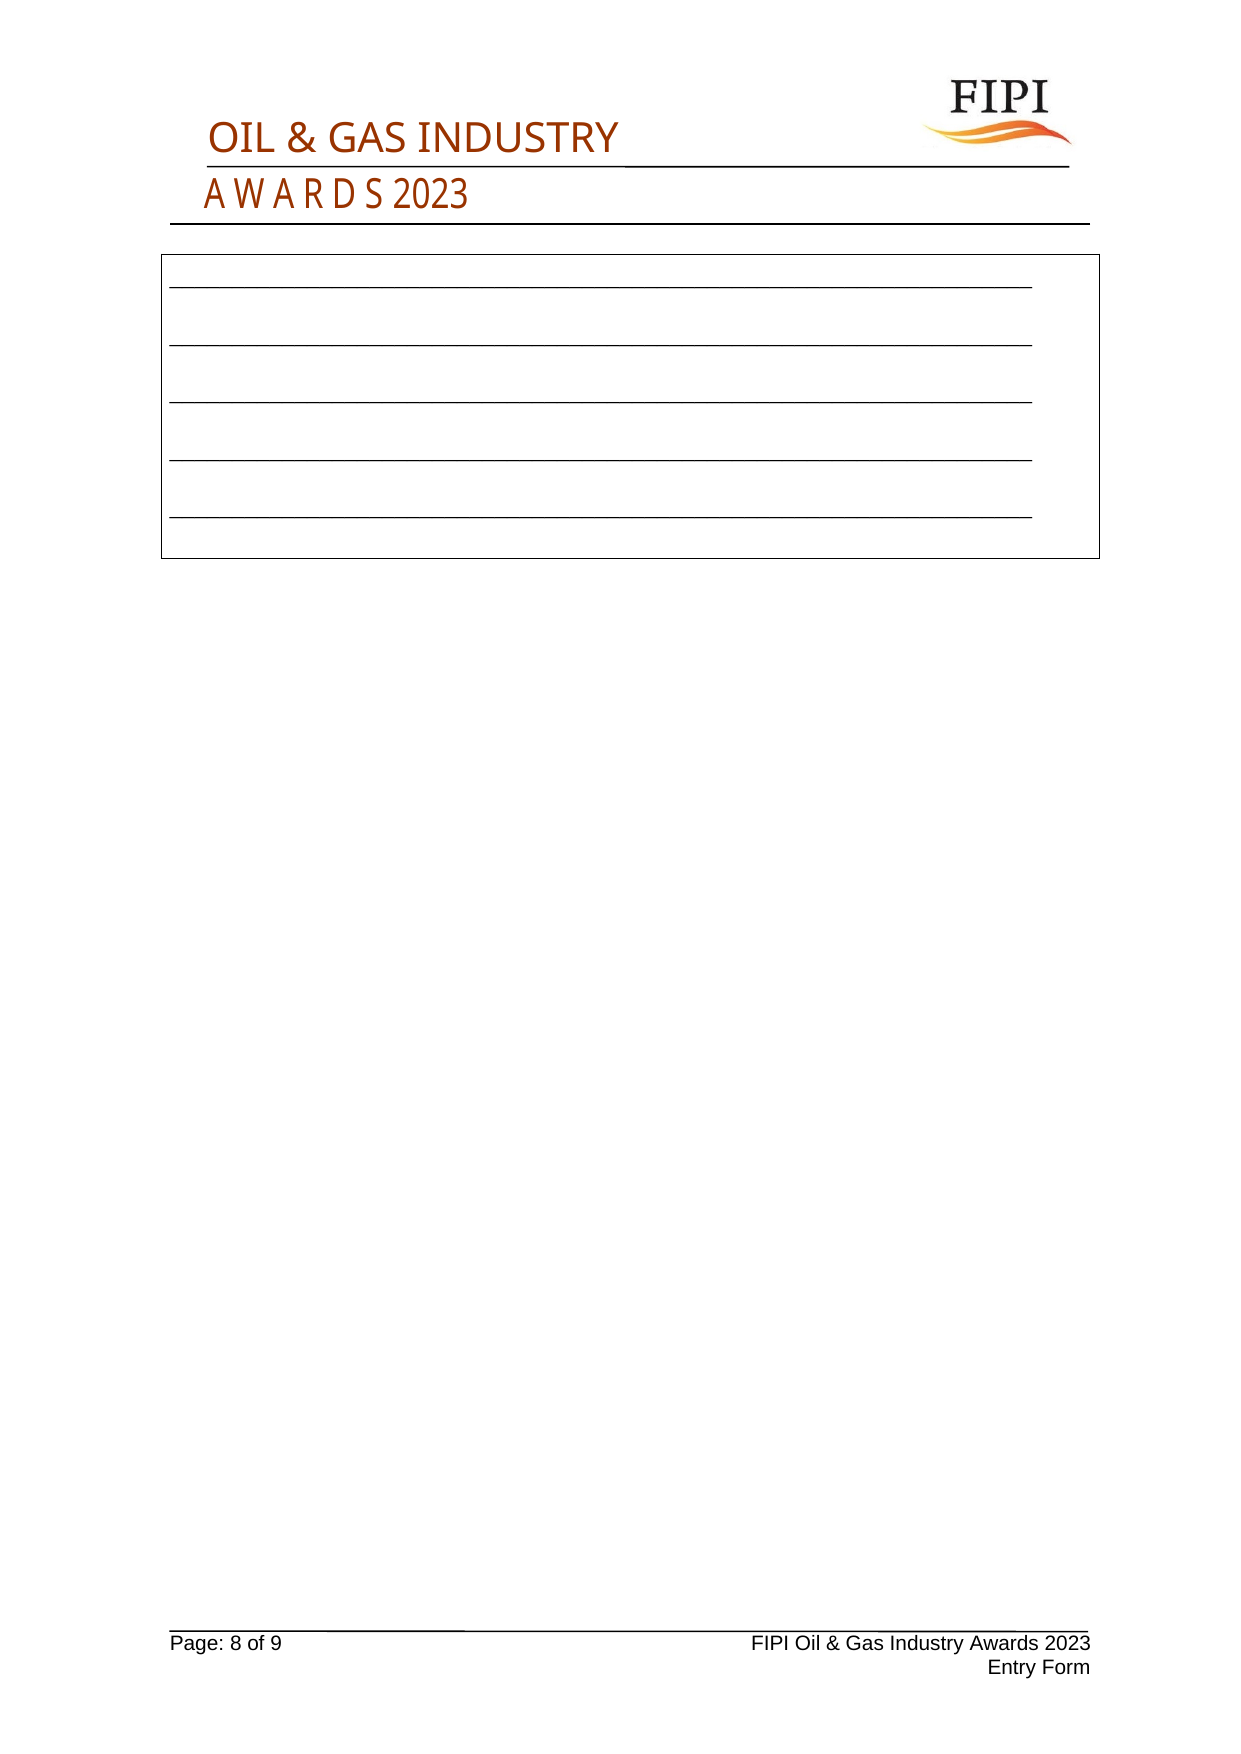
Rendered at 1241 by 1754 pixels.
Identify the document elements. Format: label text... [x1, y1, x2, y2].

picture [919, 75, 1078, 152]
